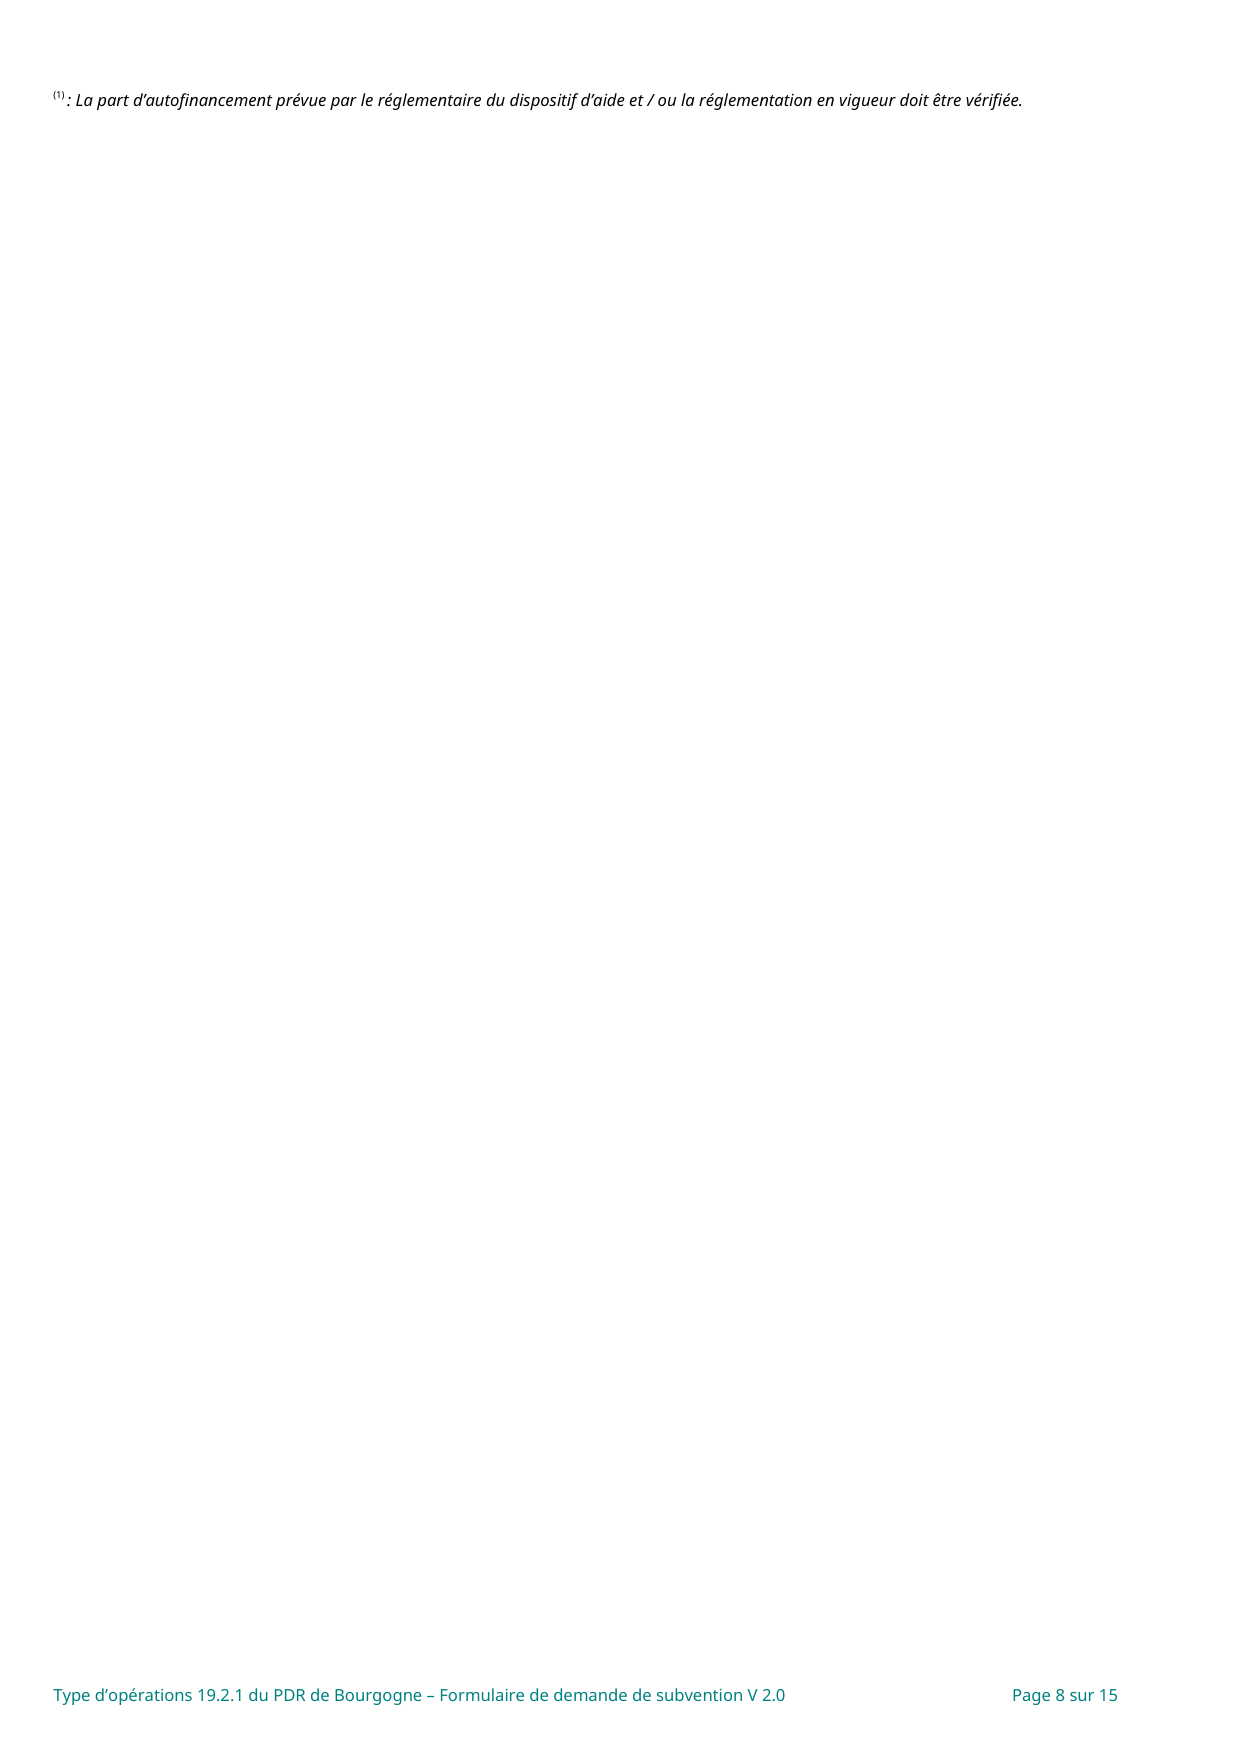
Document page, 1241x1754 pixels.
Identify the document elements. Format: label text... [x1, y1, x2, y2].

text (1) : La part d’autofinancement prévue par le réglementaire du dispositif d’aide et / ou la réglementation en vigueur doit être vérifiée. [53, 89, 1165, 111]
